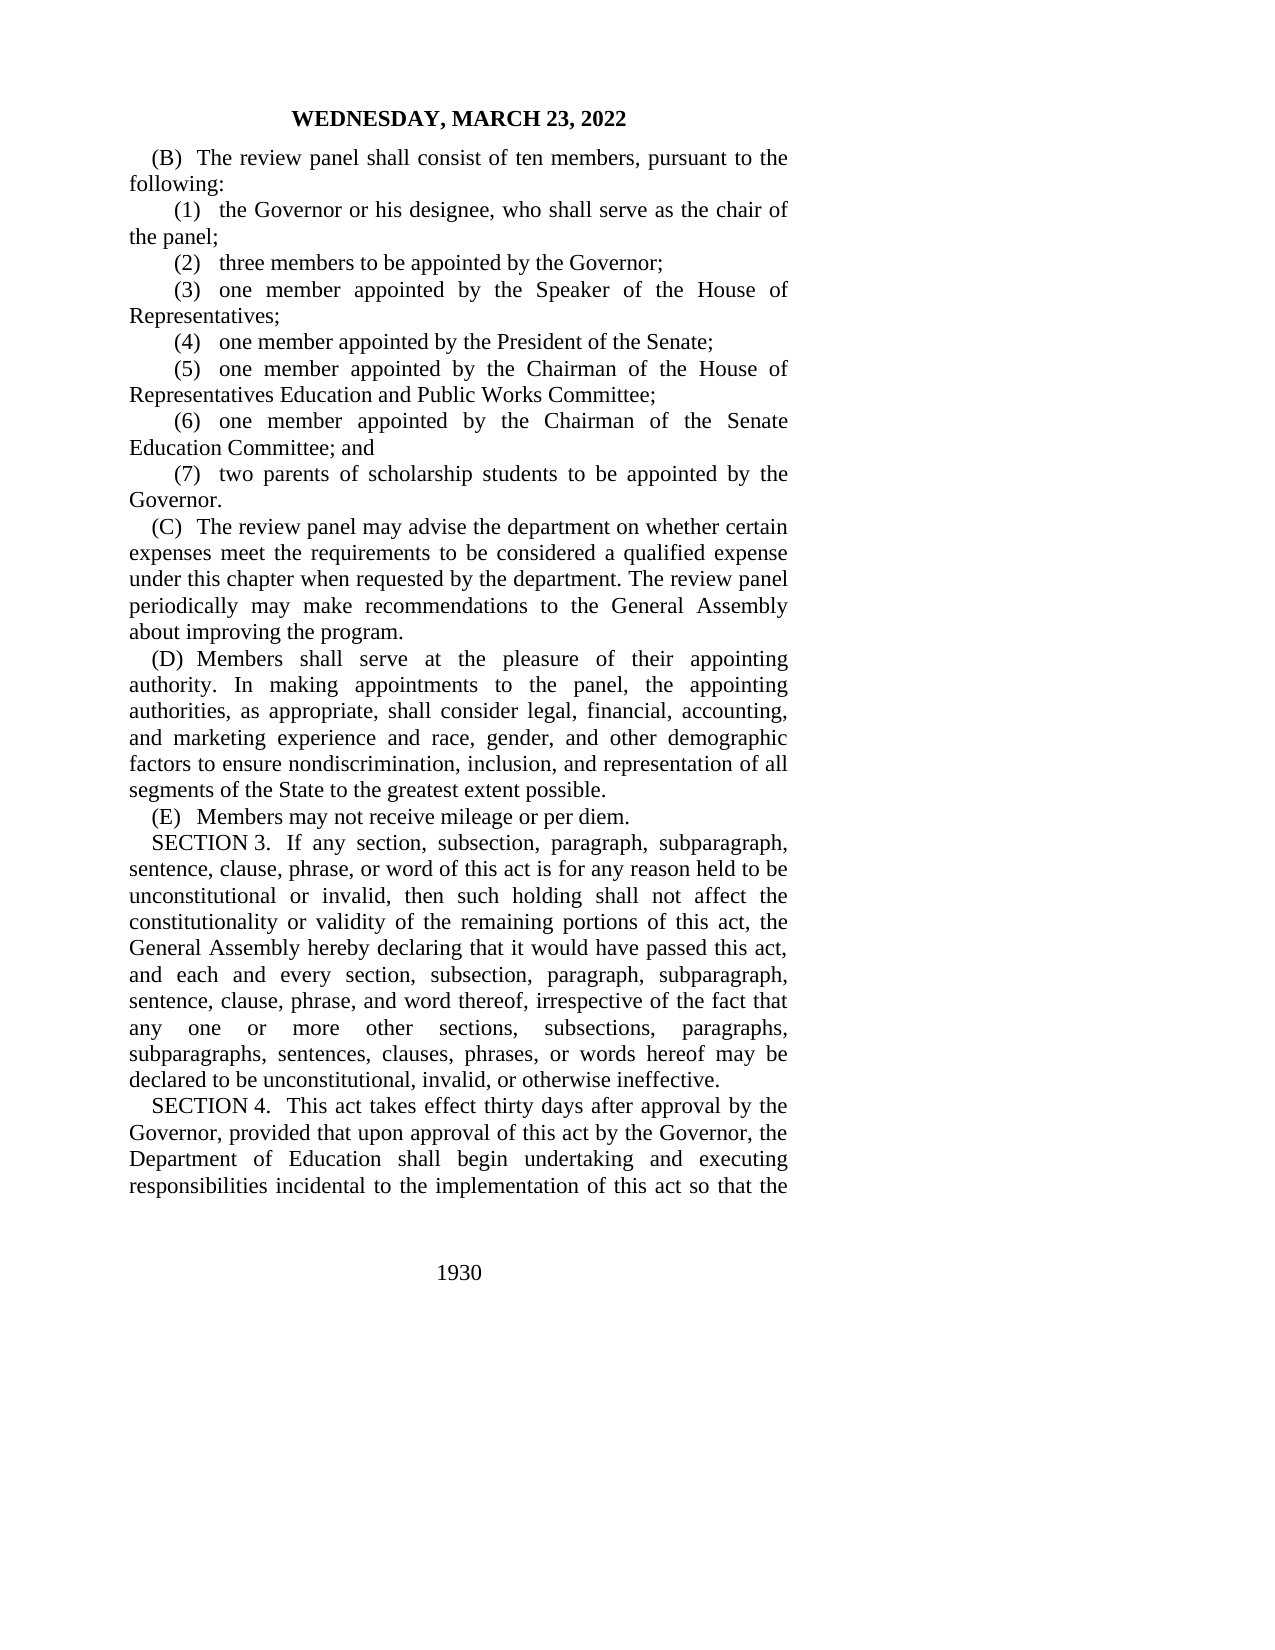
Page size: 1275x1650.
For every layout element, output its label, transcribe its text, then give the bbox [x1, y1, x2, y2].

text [129, 1093, 789, 1198]
text (B) The review panel shall consist of ten members, pursuant to the following: [129, 144, 789, 197]
text (D) Members shall serve at the pleasure of their appointing authority. In making appointments to the panel, the appointing authorities, as appropriate, shall consider legal, financial, accounting, and marketing experience and race, gender, and other demographic factors to ensure nondiscrimination, inclusion, and representation of all segments of the State to the greatest extent possible. [129, 644, 789, 803]
text (E) Members may not receive mileage or per diem. [129, 803, 789, 829]
text (C) The review panel may advise the department on whether certain expenses meet the requirements to be considered a qualified expense under this chapter when requested by the department. The review panel periodically may make recommendations to the General Assembly about improving the program. [129, 513, 789, 644]
text (1) the Governor or his designee, who shall serve as the chair of the panel; [129, 197, 789, 249]
text (2) three members to be appointed by the Governor; [129, 249, 789, 276]
text (4) one member appointed by the President of the Senate; [129, 328, 789, 355]
text (6) one member appointed by the Chairman of the Senate Education Committee; and [129, 407, 789, 460]
text (3) one member appointed by the Speaker of the House of Representatives; [129, 276, 789, 328]
text SECTION 3. If any section, subsection, paragraph, subparagraph, sentence, clause, phrase, or word of this act is for any reason held to be unconstitutional or invalid, then such holding shall not affect the constitutionality or validity of the remaining portions of this act, the General Assembly hereby declaring that it would have passed this act, and each and every section, subsection, paragraph, subparagraph, sentence, clause, phrase, and word thereof, irrespective of the fact that any one or more other sections, subsections, paragraphs, subparagraphs, sentences, clauses, phrases, or words hereof may be declared to be unconstitutional, invalid, or otherwise ineffective. [129, 829, 789, 1093]
text (7) two parents of scholarship students to be appointed by the Governor. [129, 460, 789, 513]
text (5) one member appointed by the Chairman of the House of Representatives Education and Public Works Committee; [129, 355, 789, 407]
